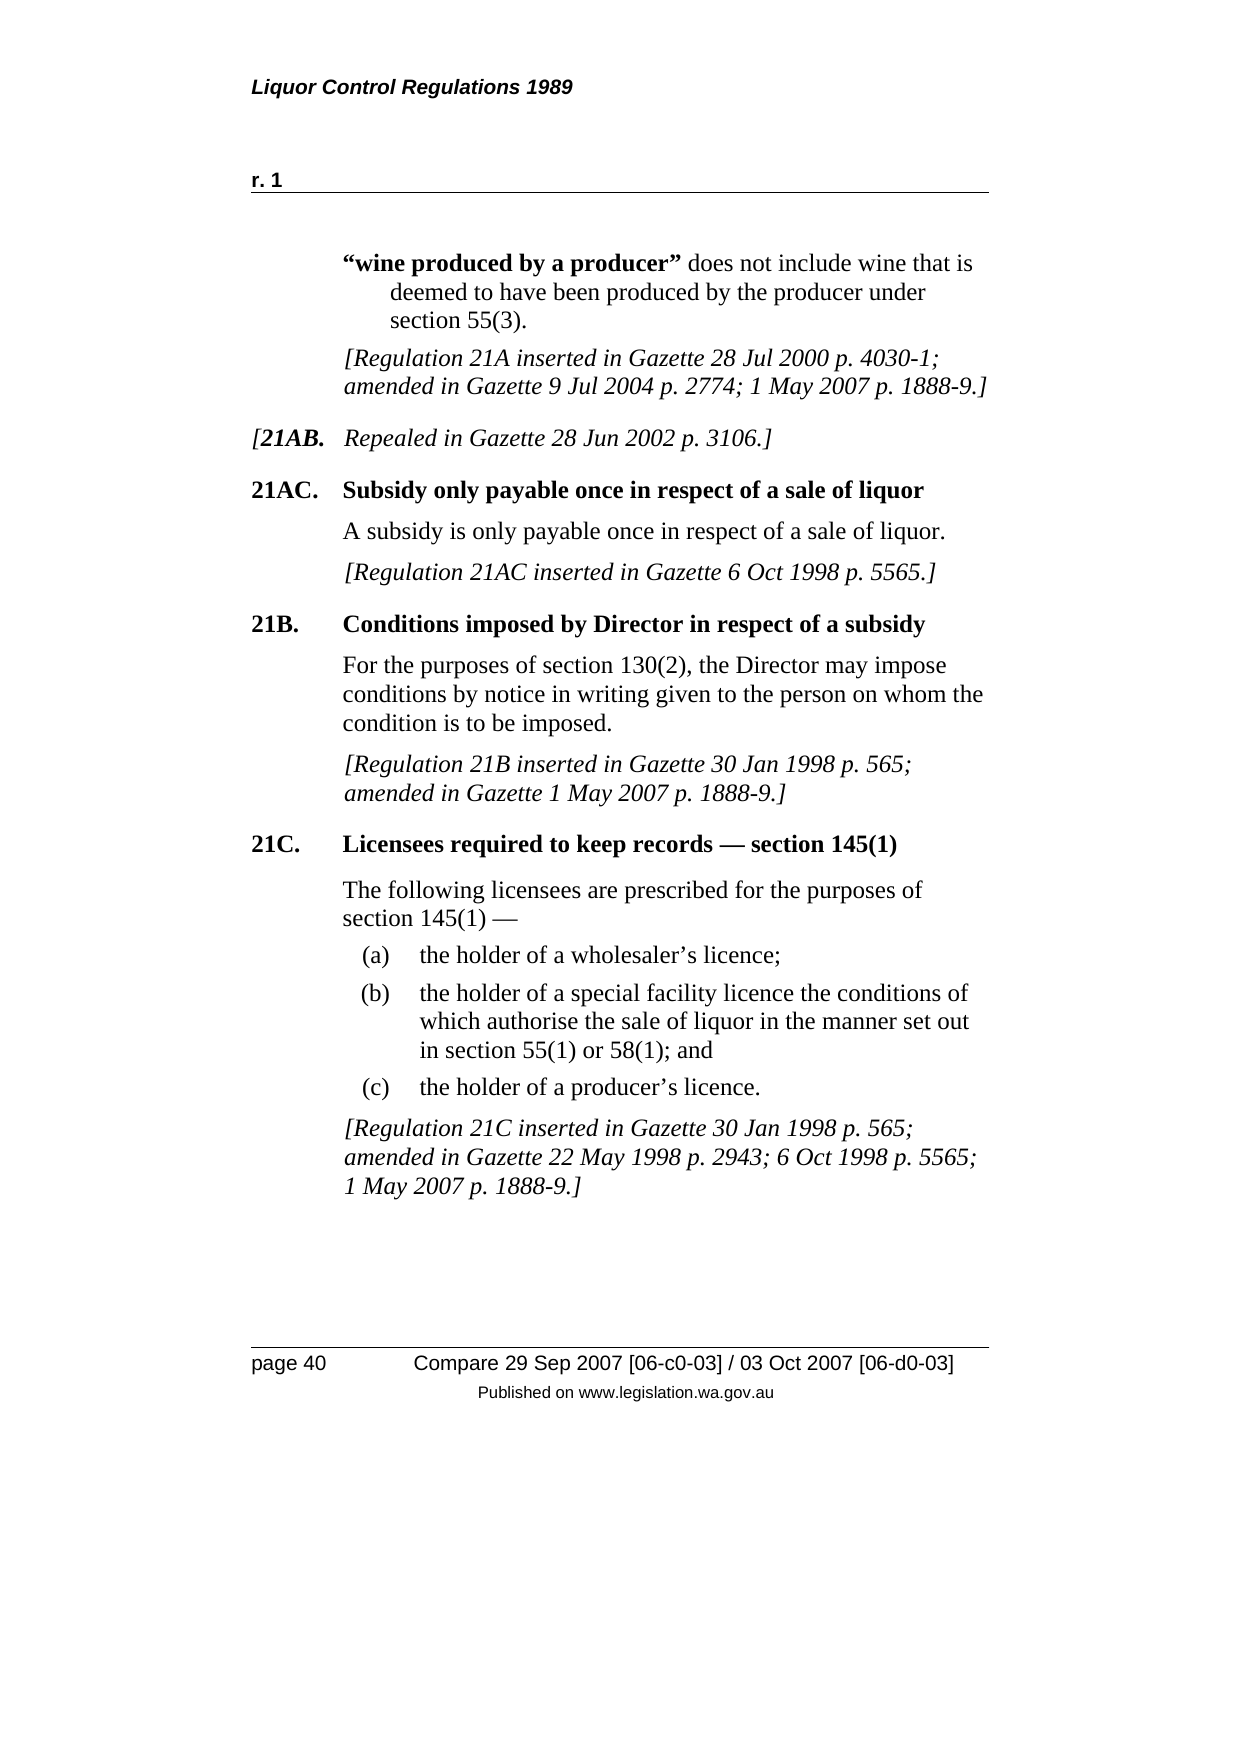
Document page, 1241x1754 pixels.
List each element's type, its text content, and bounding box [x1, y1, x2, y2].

text A subsidy is only payable once in respect of a sale of liquor. [251, 516, 989, 545]
text [21AB. Repealed in Gazette 28 Jun 2002 p. 3106.] [251, 423, 989, 452]
text (b) the holder of a special facility licence the conditions of which authorise the sale of liquor in the manner set out in section 55(1) or 58(1); and [251, 978, 989, 1064]
text The following licensees are prescribed for the purposes of section 145(1) — [251, 875, 989, 932]
text (c) the holder of a producer’s licence. [251, 1072, 989, 1101]
text [Regulation 21A inserted in Gazette 28 Jul 2000 p. 4030-1; amended in Gazette 9 Jul 2004 p. 2774; 1 May 2007 p. 1888-9.] [251, 343, 989, 400]
text [Regulation 21AC inserted in Gazette 6 Oct 1998 p. 5565.] [251, 557, 989, 586]
text [Regulation 21C inserted in Gazette 30 Jan 1998 p. 565; amended in Gazette 22 May 1998 p. 2943; 6 Oct 1998 p. 5565; 1 May 2007 p. 1888-9.] [251, 1113, 989, 1200]
text [Regulation 21B inserted in Gazette 30 Jan 1998 p. 565; amended in Gazette 1 May 2007 p. 1888-9.] [251, 749, 989, 806]
text (a) the holder of a wholesaler’s licence; [251, 941, 989, 969]
text For the purposes of section 130(2), the Director may impose conditions by notice in writing given to the person on whom the condition is to be imposed. [251, 650, 989, 736]
subtitle 21AC. Subsidy only payable once in respect of a sale of liquor [251, 475, 989, 503]
subtitle 21B. Conditions imposed by Director in respect of a subsidy [251, 609, 989, 638]
text “wine produced by a producer” does not include wine that is deemed to have been produced by the producer under section 55(3). [251, 248, 989, 334]
subtitle 21C. Licensees required to keep records — section 145(1) [251, 829, 989, 858]
